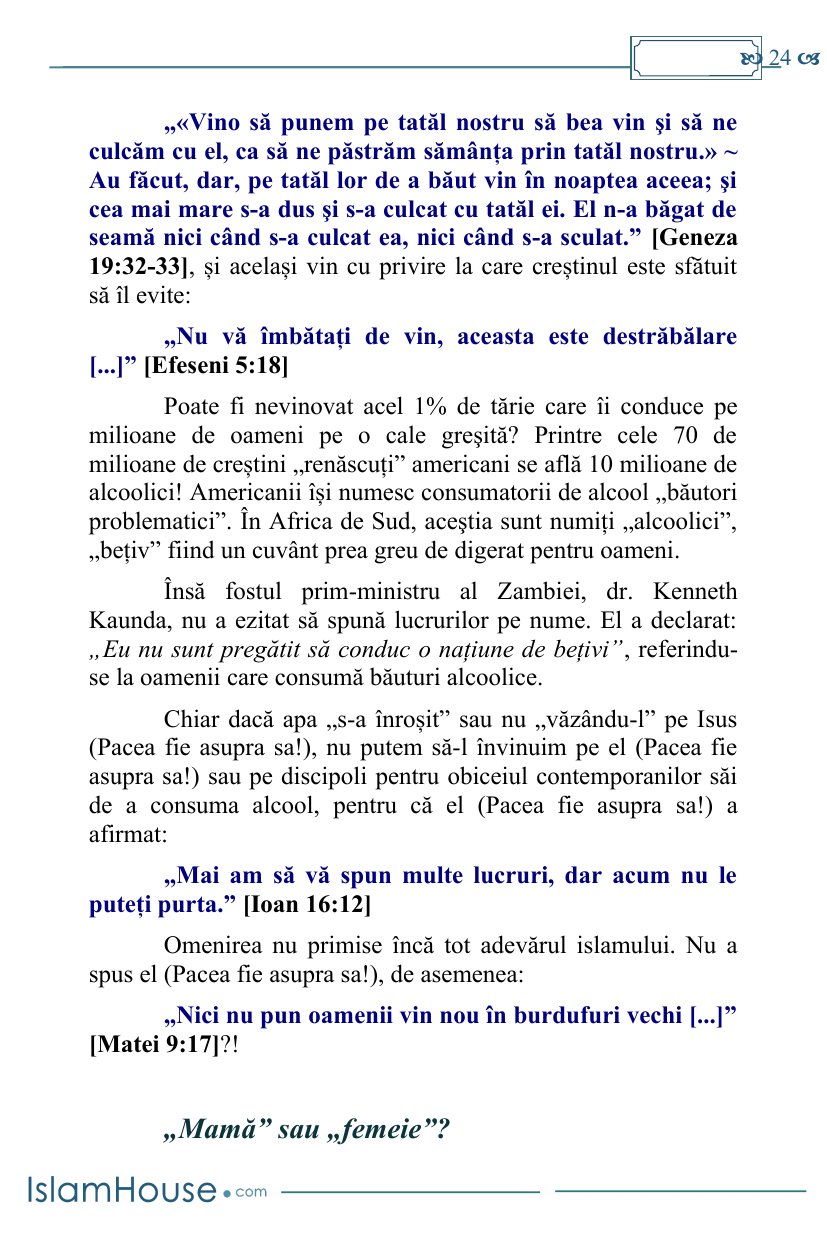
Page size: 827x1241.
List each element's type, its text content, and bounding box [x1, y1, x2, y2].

text „Nu vă îmbătați de vin, aceasta este destrăbălare [...]” [Efeseni 5:18] [89, 321, 738, 379]
text Poate fi nevinovat acel 1% de tărie care îi conduce pe milioane de oameni pe o cale greşită? Printre cele 70 de milioane de creștini „renăscuți” americani se află 10 milioane de alcoolici! Americanii își numesc consumatorii de alcool „băutori problematici”. În Africa de Sud, aceştia sunt numiți „alcoolici”, „bețiv” fiind un cuvânt prea greu de digerat pentru oameni. [89, 391, 738, 564]
text „Mamă” sau „femeie”? [89, 1111, 738, 1145]
text „Mai am să vă spun multe lucruri, dar acum nu le puteți purta.” [Ioan 16:12] [89, 860, 738, 917]
text Chiar dacă apa „s-a înroșit” sau nu „văzându-l” pe Isus (Pacea fie asupra sa!), nu putem să-l învinuim pe el (Pacea fie asupra sa!) sau pe discipoli pentru obiceiul contemporanilor săi de a consuma alcool, pentru că el (Pacea fie asupra sa!) a afirmat: [89, 704, 738, 847]
text „Nici nu pun oamenii vin nou în burdufuri vechi [...]” [Matei 9:17]?! [89, 1000, 738, 1057]
picture [548, 1170, 807, 1208]
text Însă fostul prim-ministru al Zambiei, dr. Kenneth Kaunda, nu a ezitat să spună lucrurilor pe nume. El a declarat: „Eu nu sunt pregătit să conduc o națiune de bețivi”, referindu-se la oamenii care consumă băuturi alcoolice. [89, 576, 738, 691]
text Omenirea nu primise încă tot adevărul islamului. Nu a spus el (Pacea fie asupra sa!), de asemenea: [89, 930, 738, 987]
picture [20, 1171, 541, 1209]
text „«Vino să punem pe tatăl nostru să bea vin şi să ne culcăm cu el, ca să ne păstrăm sămânța prin tatăl nostru.» ~ Au făcut, dar, pe tatăl lor de a băut vin în noaptea aceea; şi cea mai mare s-a dus şi s-a culcat cu tatăl ei. El n-a băgat de seamă nici când s-a culcat ea, nici când s-a sculat.” [Geneza 19:32-33], și același vin cu privire la care creștinul este sfătuit să îl evite: [89, 107, 738, 309]
